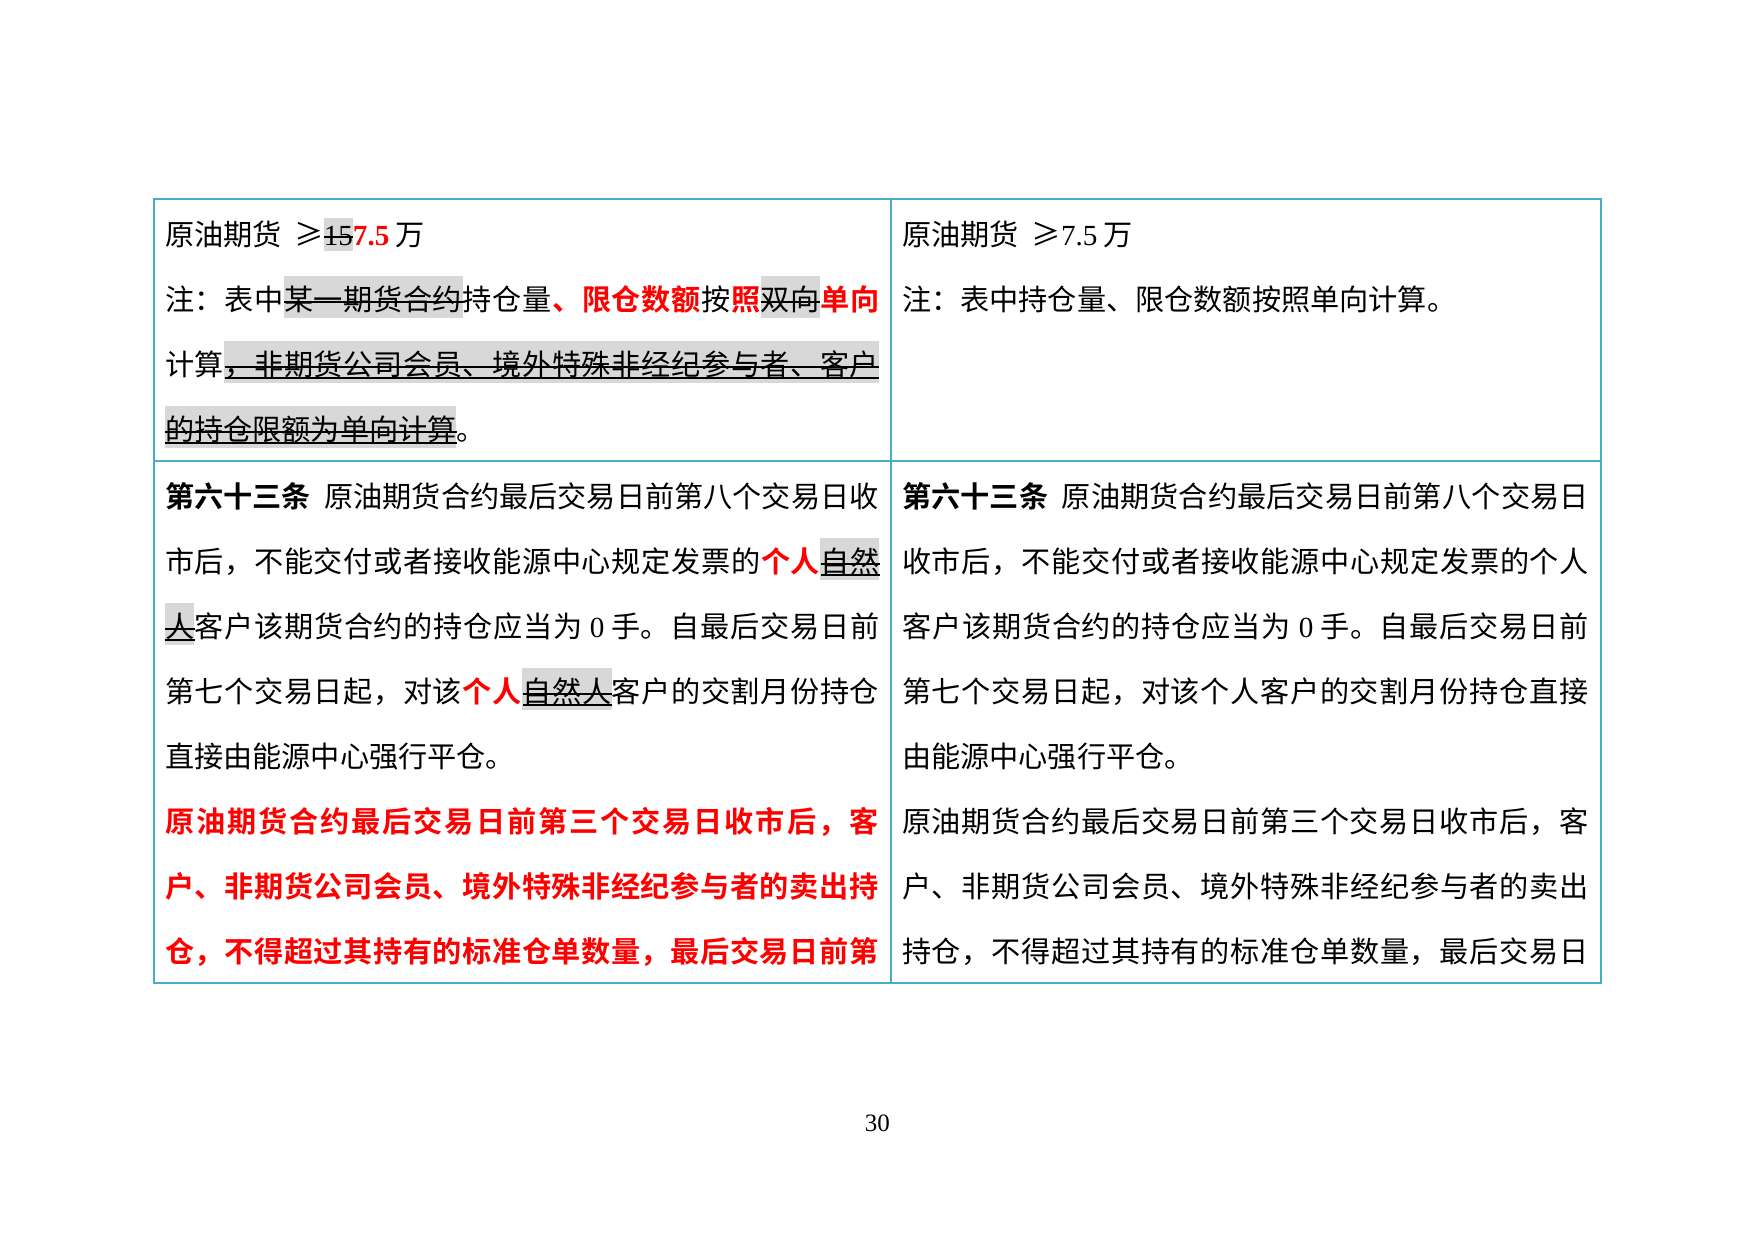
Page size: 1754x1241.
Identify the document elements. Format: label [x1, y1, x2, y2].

table_cell [155, 200, 890, 460]
table_cell [892, 462, 1600, 982]
table_cell [155, 462, 890, 982]
table_cell [892, 200, 1600, 460]
